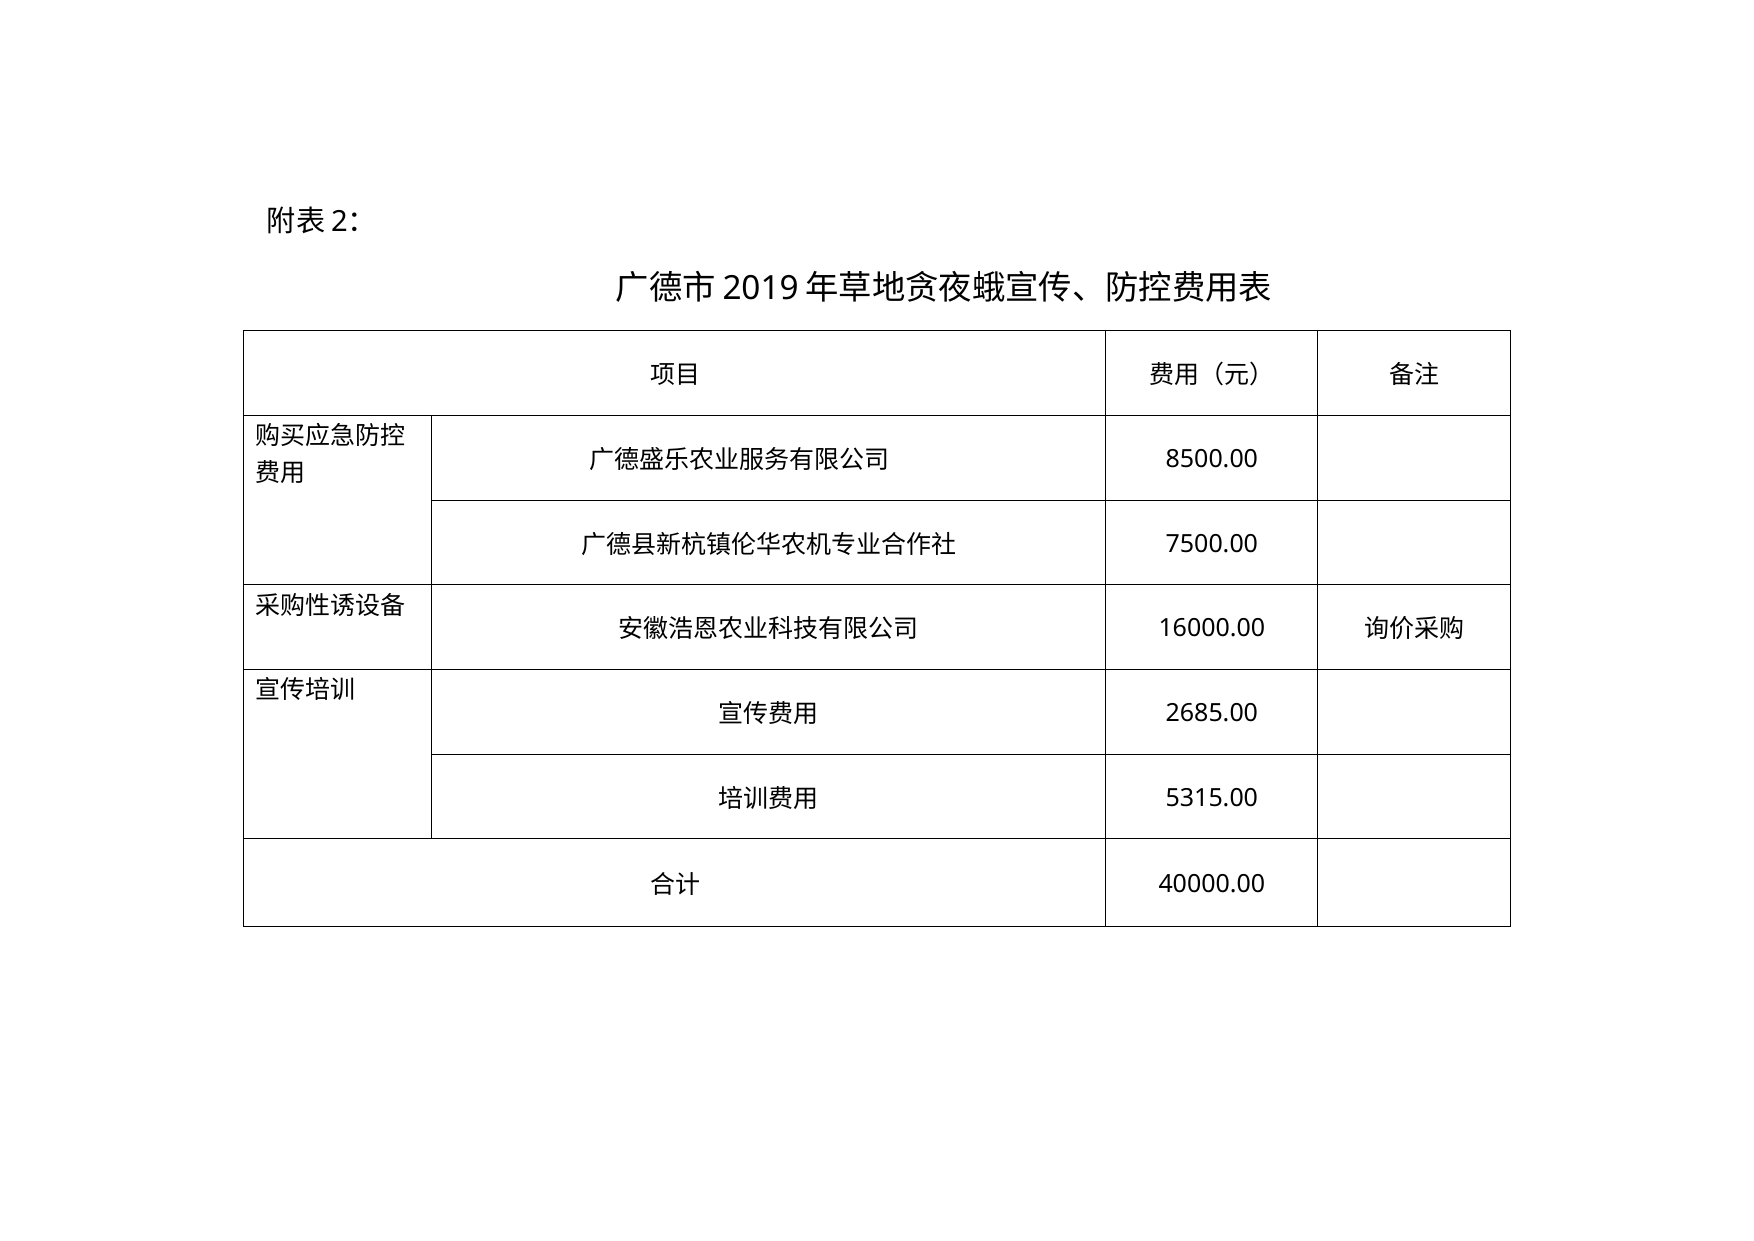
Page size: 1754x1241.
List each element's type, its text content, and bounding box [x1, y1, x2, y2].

table_cell 广德县新杭镇伦华农机专业合作社 [432, 501, 1105, 584]
table_cell 广德盛乐农业服务有限公司 [432, 416, 1105, 499]
table_cell [1318, 416, 1510, 499]
table_cell 采购性诱设备 [244, 585, 431, 669]
table_cell 询价采购 [1318, 585, 1510, 669]
table_header 项目 [244, 331, 1105, 415]
table_cell 7500.00 [1106, 501, 1317, 584]
table_cell 16000.00 [1106, 585, 1317, 669]
table_cell 2685.00 [1106, 670, 1317, 753]
table_cell 宣传费用 [432, 670, 1105, 753]
table_cell 合计 [244, 839, 1105, 926]
table_header 费用（元） [1106, 331, 1317, 415]
table_cell 培训费用 [432, 755, 1105, 838]
table_cell 购买应急防控 费用 [244, 416, 431, 584]
table_cell [1318, 839, 1510, 926]
text 广德市2019年草地贪夜蛾宣传、防控费用表 [150, 261, 1604, 309]
table_cell [1318, 501, 1510, 584]
table_cell 40000.00 [1106, 839, 1317, 926]
table_header 备注 [1318, 331, 1510, 415]
table_cell 5315.00 [1106, 755, 1317, 838]
table_cell [1318, 755, 1510, 838]
table_cell [1318, 670, 1510, 753]
table_cell 宣传培训 [244, 670, 431, 838]
table_cell 安徽浩恩农业科技有限公司 [432, 585, 1105, 669]
table_cell 8500.00 [1106, 416, 1317, 499]
text 附表2： [150, 198, 1604, 240]
